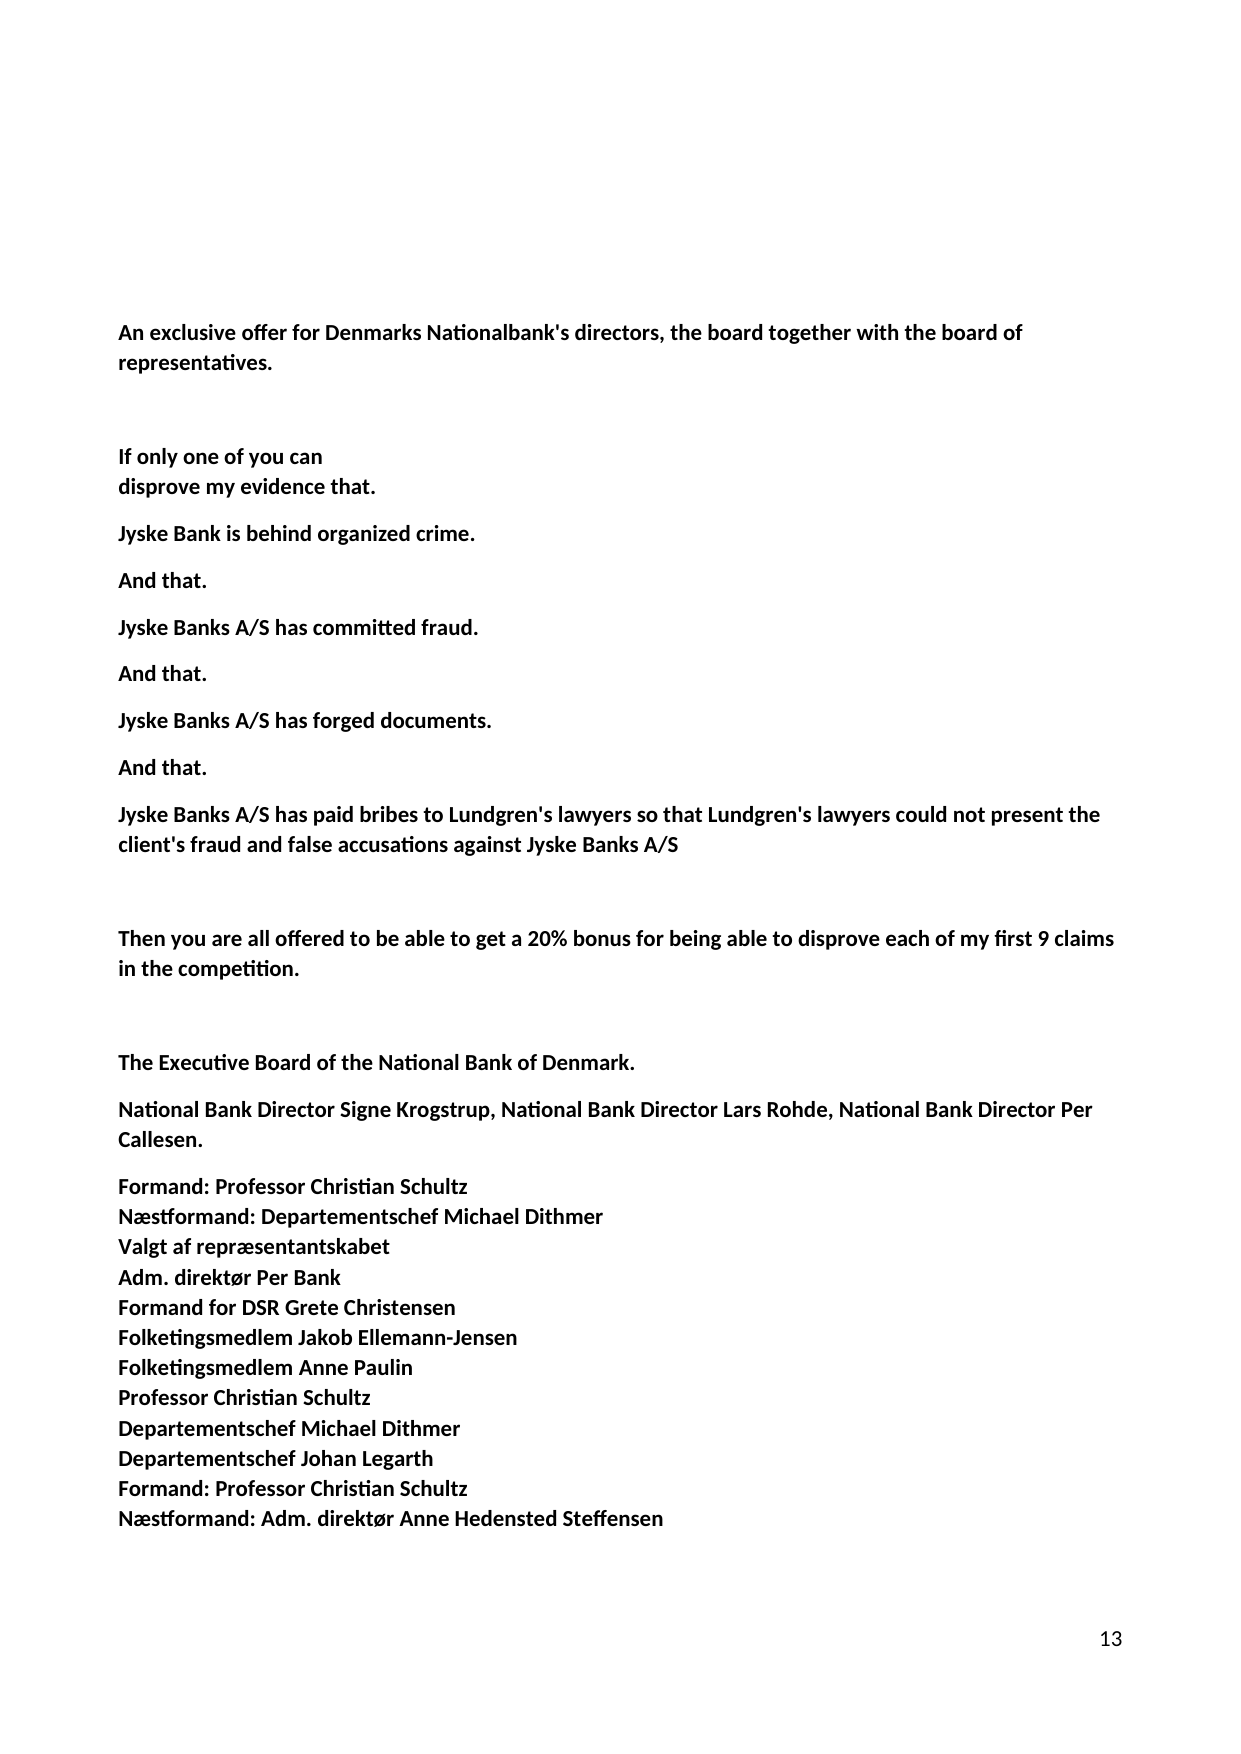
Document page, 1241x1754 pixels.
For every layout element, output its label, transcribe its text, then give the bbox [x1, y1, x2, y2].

text And that. [118, 566, 1122, 594]
text The Executive Board of the National Bank of Denmark. [118, 1048, 1122, 1076]
text An exclusive offer for Denmarks Nationalbank's directors, the board together with the board of representatives. [118, 318, 1122, 376]
text If only one of you can disprove my evidence that. [118, 442, 1122, 500]
text And that. [118, 659, 1122, 687]
text National Bank Director Signe Krogstrup, National Bank Director Lars Rohde, National Bank Director Per Callesen. [118, 1095, 1122, 1153]
text Formand: Professor Christian Schultz Næstformand: Departementschef Michael Dithmer Valgt af repræsentantskabet Adm. direktør Per Bank Formand for DSR Grete Christensen Folketingsmedlem Jakob Ellemann-Jensen Folketingsmedlem Anne Paulin Professor Christian Schultz Departementschef Michael Dithmer Departementschef Johan Legarth Formand: Professor Christian Schultz Næstformand: Adm. direktør Anne Hedensted Steffensen [118, 1172, 1122, 1532]
text Jyske Bank is behind organized crime. [118, 519, 1122, 547]
text Jyske Banks A/S has paid bribes to Lundgren's lawyers so that Lundgren's lawyers could not present the client's fraud and false accusations against Jyske Banks A/S [118, 800, 1122, 858]
text And that. [118, 753, 1122, 781]
text Then you are all offered to be able to get a 20% bonus for being able to disprove each of my first 9 claims in the competition. [118, 924, 1122, 982]
text Jyske Banks A/S has forged documents. [118, 706, 1122, 734]
text Jyske Banks A/S has committed fraud. [118, 613, 1122, 641]
